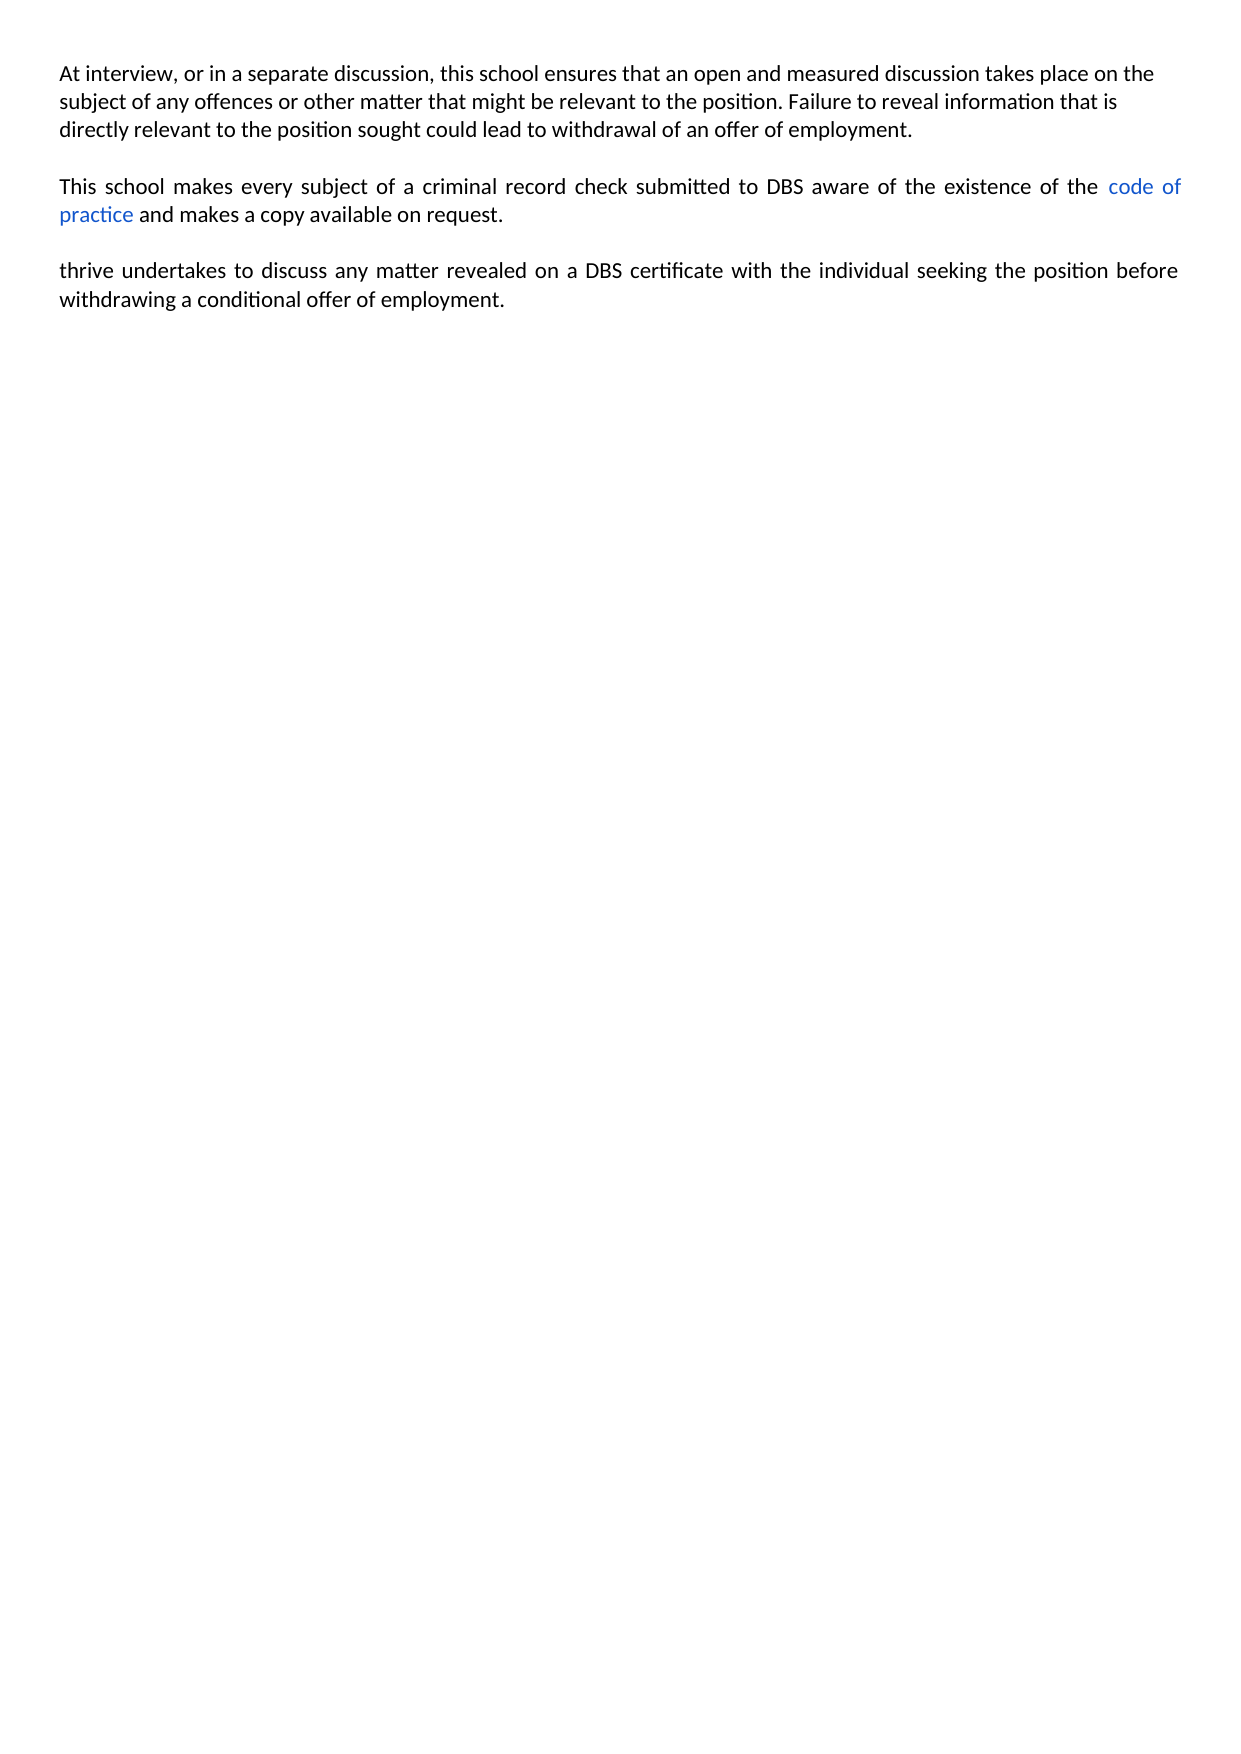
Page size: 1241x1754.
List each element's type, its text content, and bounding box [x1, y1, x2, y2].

text At interview, or in a separate discussion, this school ensures that an open and measured discussion takes place on the subject of any offences or other matter that might be relevant to the position. Failure to reveal information that is directly relevant to the position sought could lead to withdrawal of an offer of employment. [59, 59, 1181, 143]
text thrive undertakes to discuss any matter revealed on a DBS certificate with the individual seeking the position before withdrawing a conditional offer of employment. [59, 257, 1181, 313]
text This school makes every subject of a criminal record check submitted to DBS aware of the existence of the code of practice and makes a copy available on request. [59, 172, 1181, 228]
